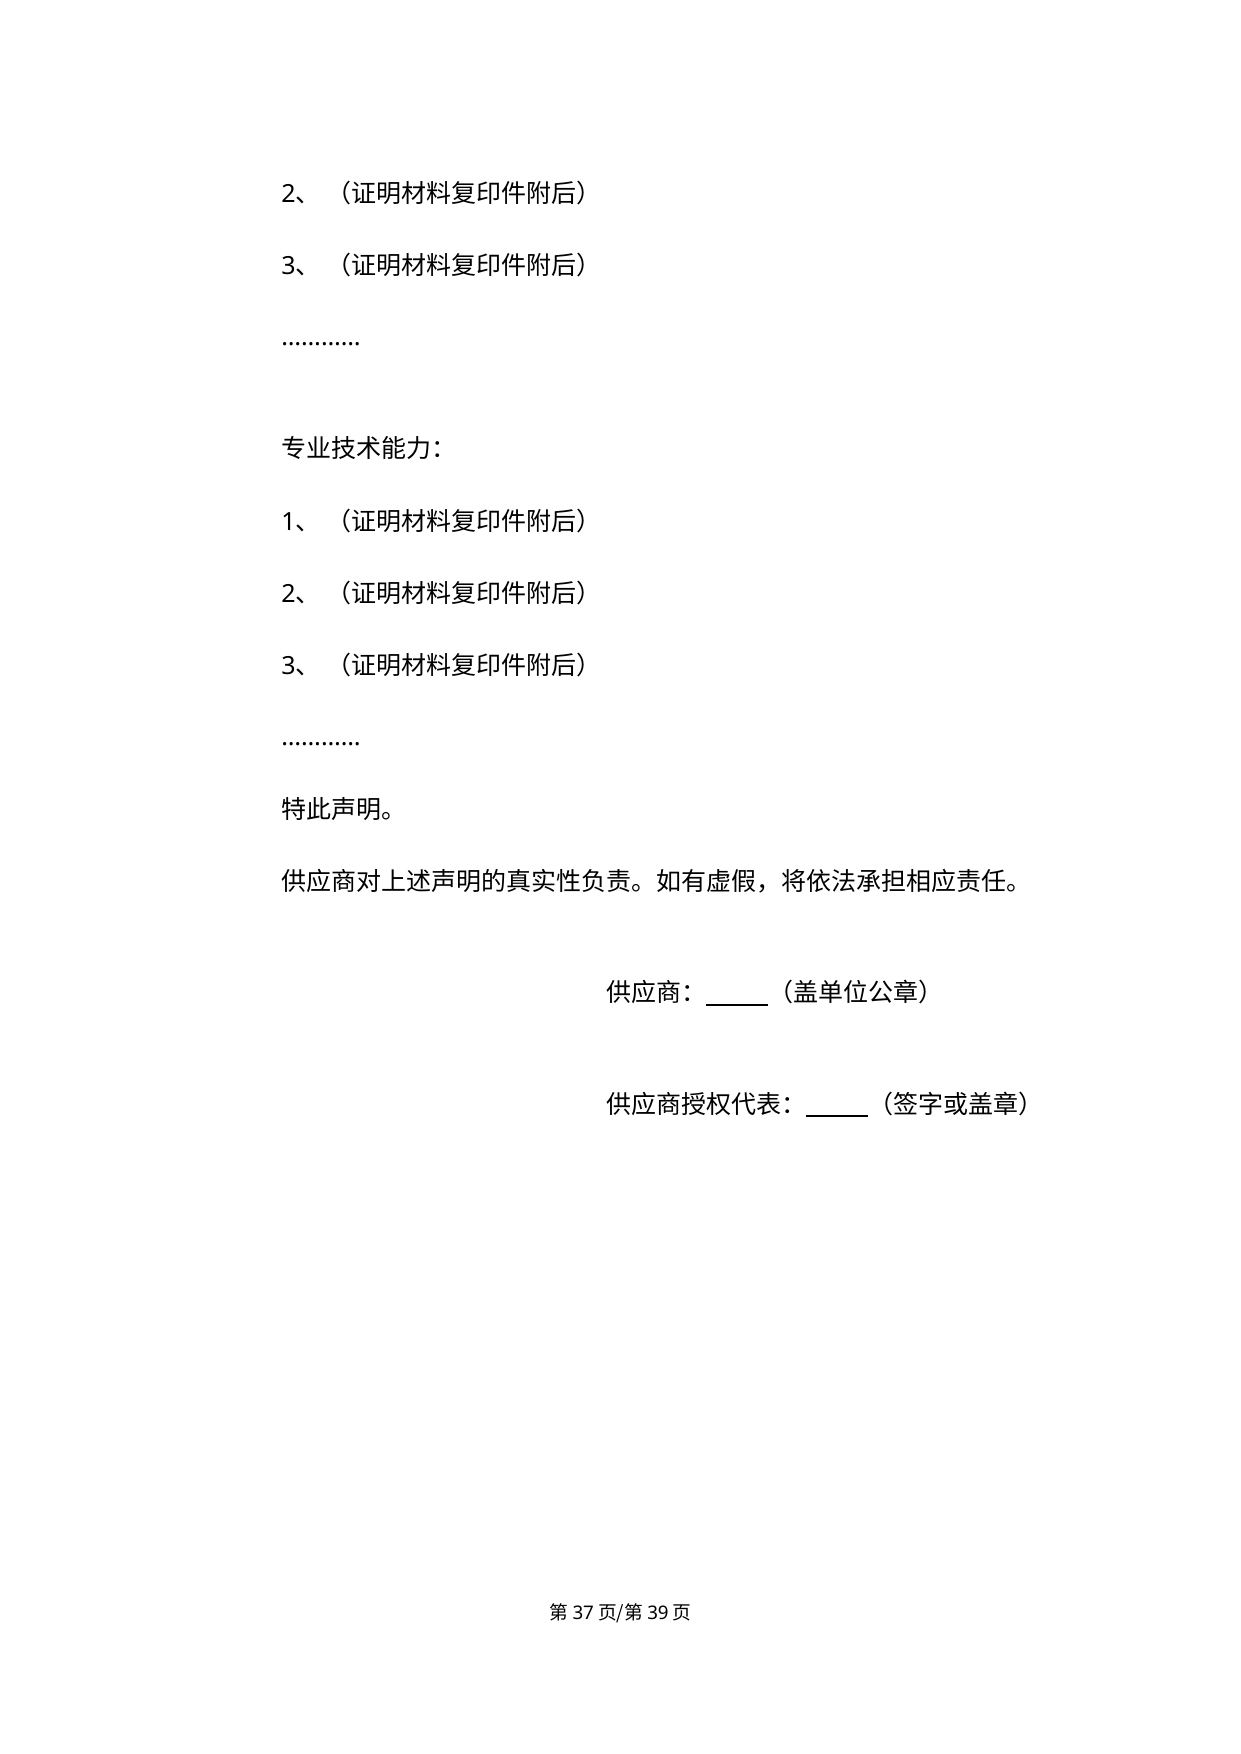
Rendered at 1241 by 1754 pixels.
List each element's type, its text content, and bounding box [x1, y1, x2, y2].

text 2、 （证明材料复印件附后） [231, 159, 1053, 224]
text 特此声明。 [231, 775, 1053, 840]
text ………… [231, 703, 1053, 768]
text 供应商对上述声明的真实性负责。如有虚假，将依法承担相应责任。 [231, 847, 1053, 912]
text 供应商： （盖单位公章） [231, 958, 1053, 1023]
text 供应商授权代表： （签字或盖章） [231, 1070, 1053, 1135]
text 3、 （证明材料复印件附后） [231, 631, 1053, 696]
text 3、 （证明材料复印件附后） [231, 231, 1053, 296]
text 2、 （证明材料复印件附后） [231, 559, 1053, 624]
text 专业技术能力： [231, 414, 1053, 479]
text ………… [231, 303, 1053, 368]
text 1、 （证明材料复印件附后） [231, 487, 1053, 552]
